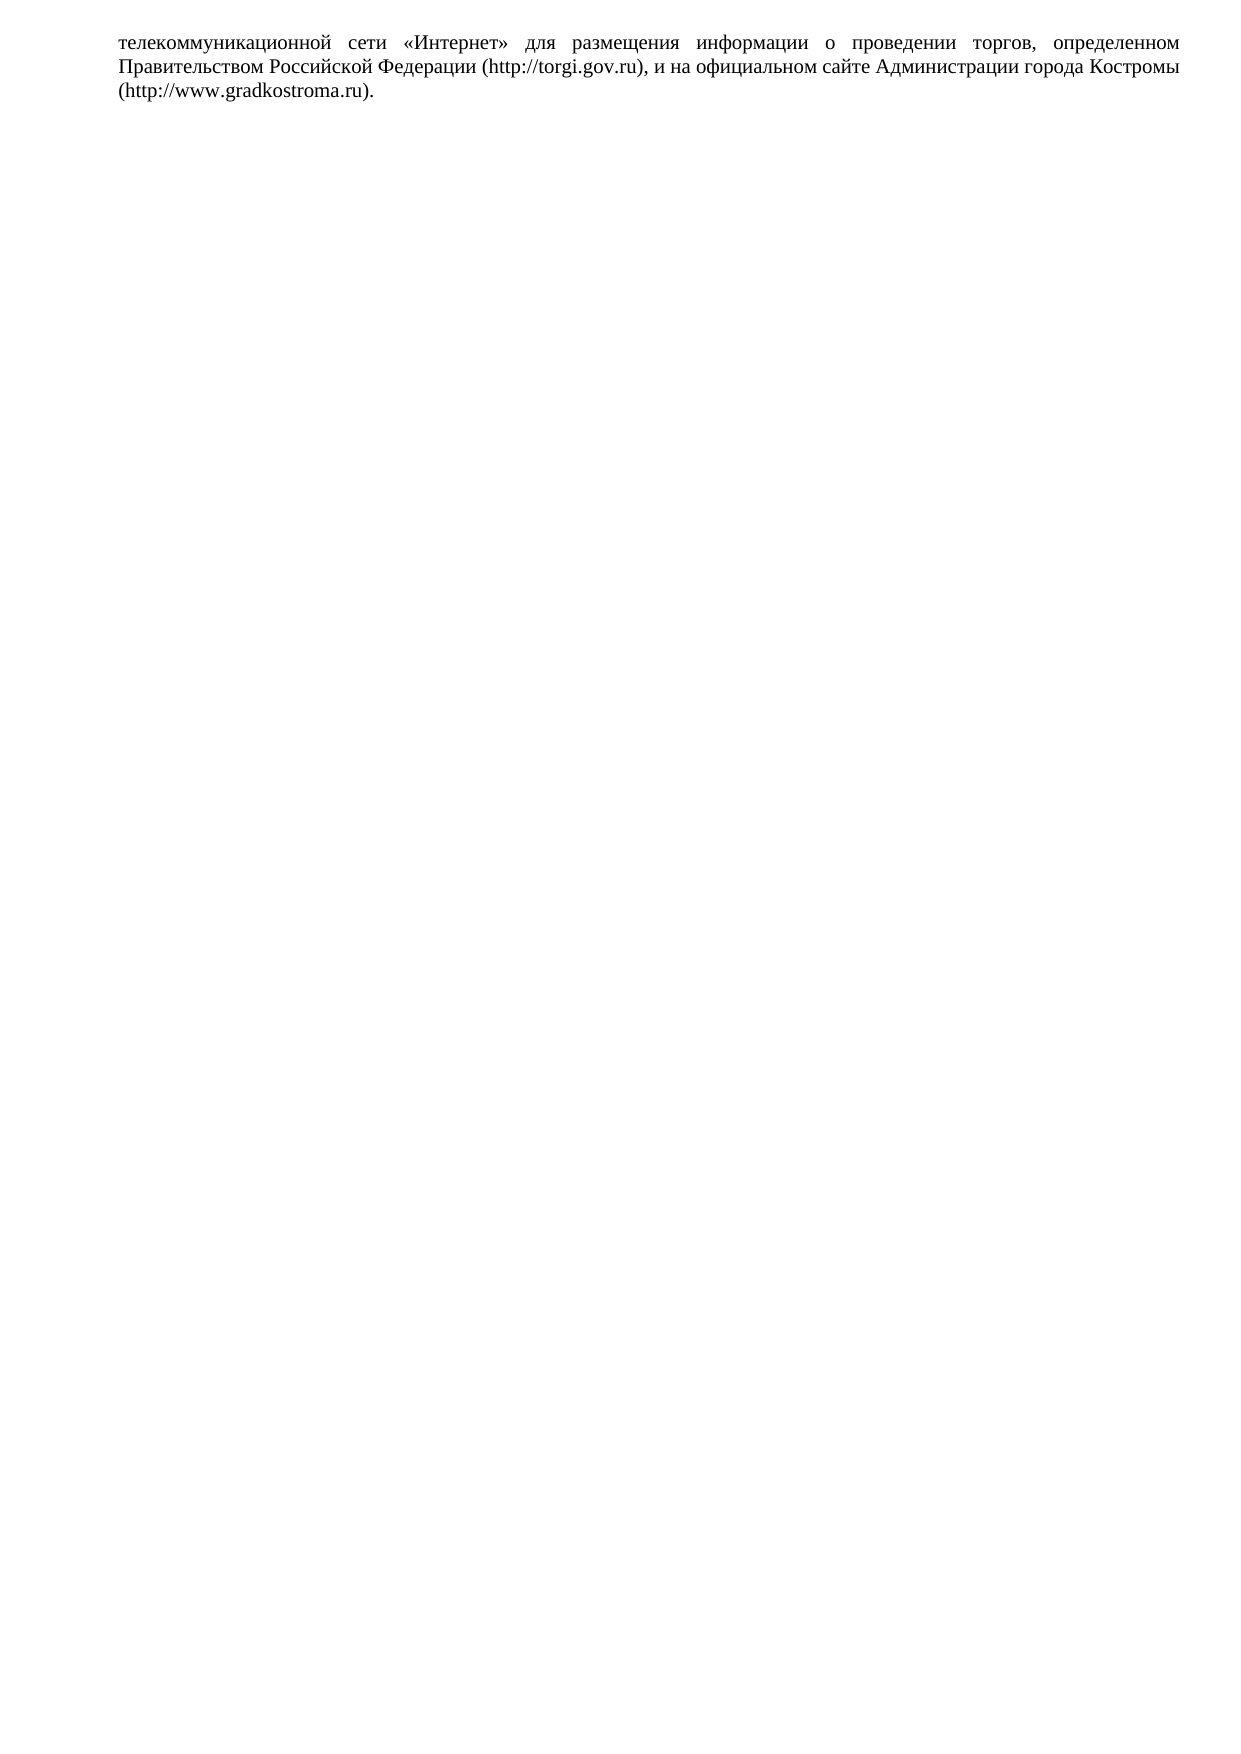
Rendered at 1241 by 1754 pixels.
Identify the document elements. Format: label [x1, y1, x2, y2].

text [118, 29, 1181, 102]
